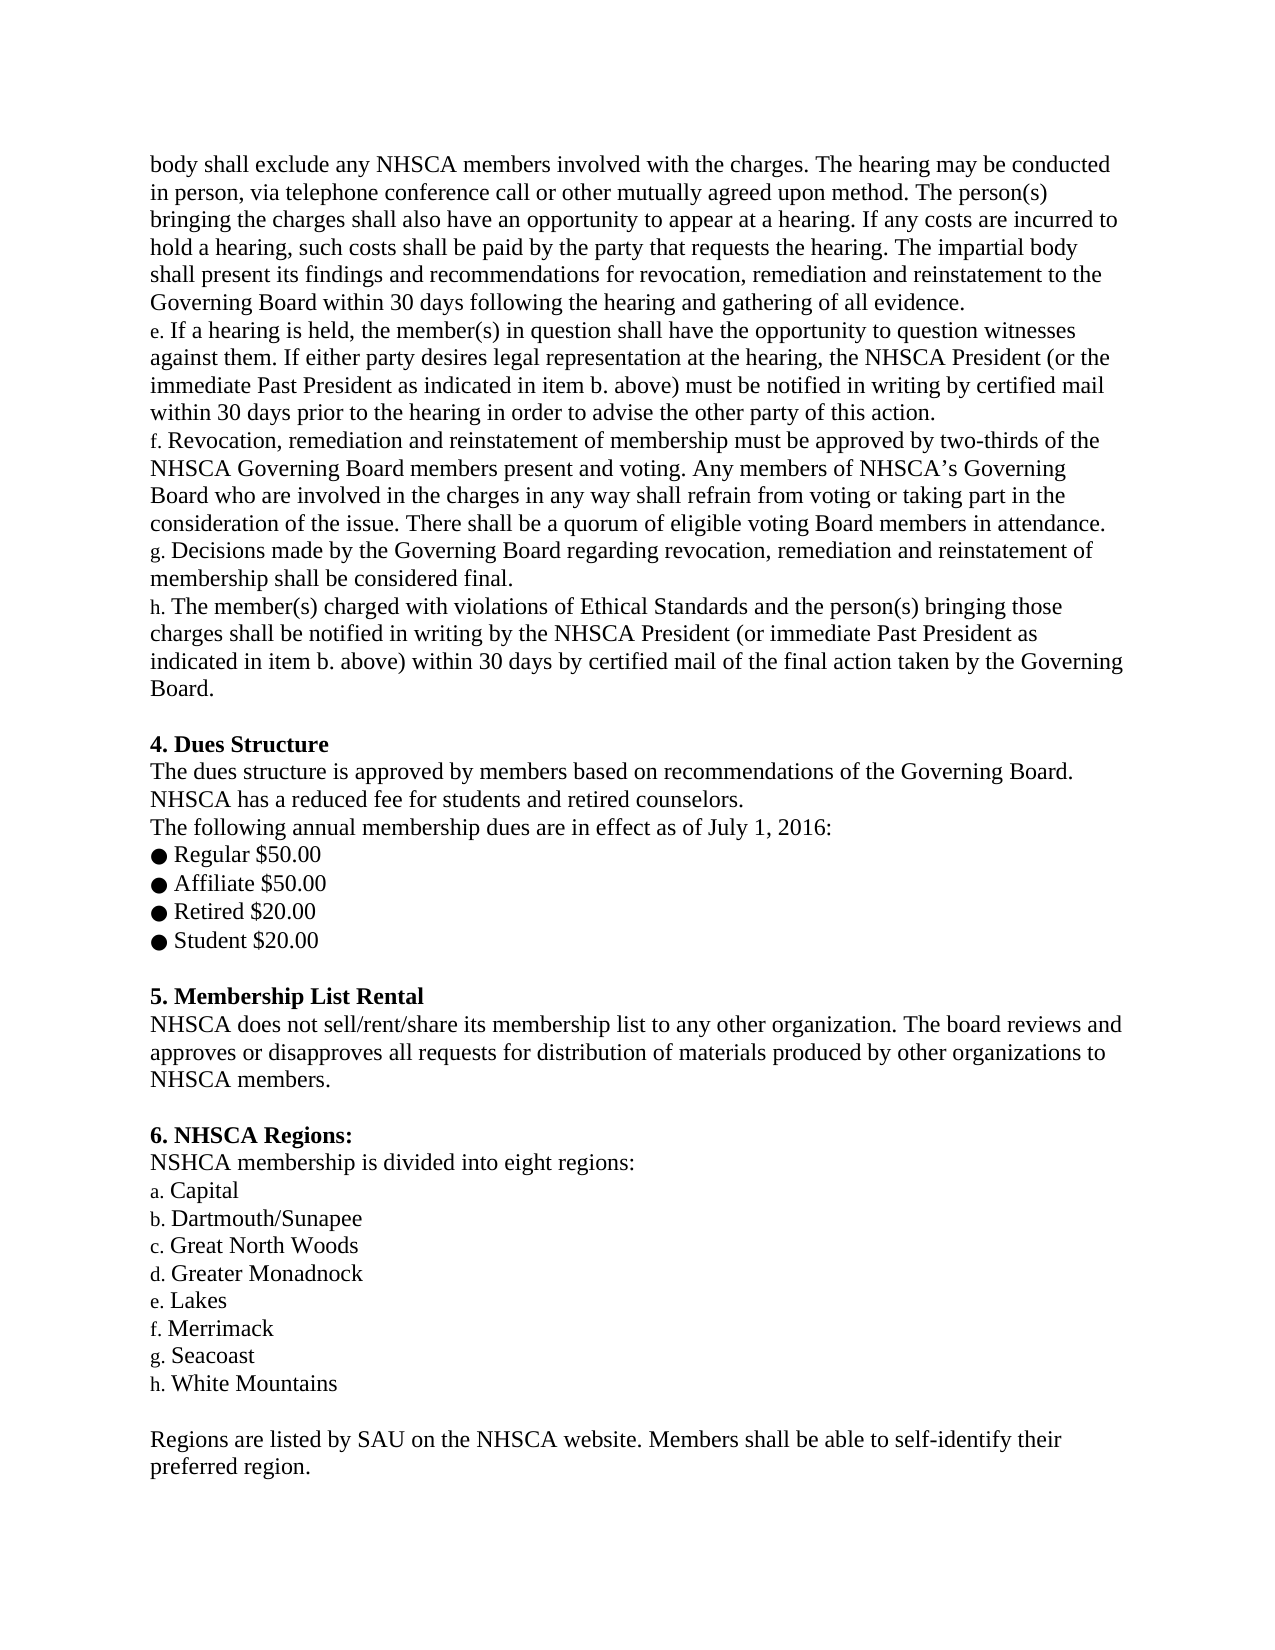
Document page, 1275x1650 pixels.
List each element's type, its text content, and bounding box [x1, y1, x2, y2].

text ● Student $20.00 [150, 926, 1125, 954]
text e. Lakes [150, 1286, 1125, 1314]
text ● Affiliate $50.00 [150, 869, 1125, 897]
text 4. Dues Structure [150, 730, 1125, 757]
text The following annual membership dues are in effect as of July 1, 2016: [150, 812, 1125, 840]
text h. White Mountains [150, 1369, 1125, 1397]
text 5. Membership List Rental [150, 982, 1125, 1010]
text g. Seacoast [150, 1342, 1125, 1369]
text g. Decisions made by the Governing Board regarding revocation, remediation and reinstatement of membership shall be considered final. [150, 536, 1125, 592]
text 6. NHSCA Regions: [150, 1121, 1125, 1148]
text ● Retired $20.00 [150, 897, 1125, 926]
text Regions are listed by SAU on the NHSCA website. Members shall be able to self-identify their preferred region. [150, 1425, 1125, 1480]
text b. Dartmouth/Sunapee [150, 1203, 1125, 1231]
text h. The member(s) charged with violations of Ethical Standards and the person(s) bringing those charges shall be notified in writing by the NHSCA President (or immediate Past President as indicated in item b. above) within 30 days by certified mail of the final action taken by the Governing Board. [150, 592, 1125, 702]
text f. Merrimack [150, 1314, 1125, 1342]
text e. If a hearing is held, the member(s) in question shall have the opportunity to question witnesses against them. If either party desires legal representation at the hearing, the NHSCA President (or the immediate Past President as indicated in item b. above) must be notified in writing by certified mail within 30 days prior to the hearing in order to advise the other party of this action. [150, 316, 1125, 426]
text The dues structure is approved by members based on recommendations of the Governing Board. NHSCA has a reduced fee for students and retired counselors. [150, 757, 1125, 812]
text a. Capital [150, 1176, 1125, 1203]
text c. Great North Woods [150, 1231, 1125, 1259]
text f. Revocation, remediation and reinstatement of membership must be approved by two-thirds of the NHSCA Governing Board members present and voting. Any members of NHSCA’s Governing Board who are involved in the charges in any way shall refrain from voting or taking part in the consideration of the issue. There shall be a quorum of eligible voting Board members in attendance. [150, 426, 1125, 536]
text ● Regular $50.00 [150, 840, 1125, 869]
text NSHCA membership is divided into eight regions: [150, 1148, 1125, 1176]
text d. Greater Monadnock [150, 1259, 1125, 1286]
text NHSCA does not sell/rent/share its membership list to any other organization. The board reviews and approves or disapproves all requests for distribution of materials produced by other organizations to NHSCA members. [150, 1010, 1125, 1093]
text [150, 150, 1125, 316]
